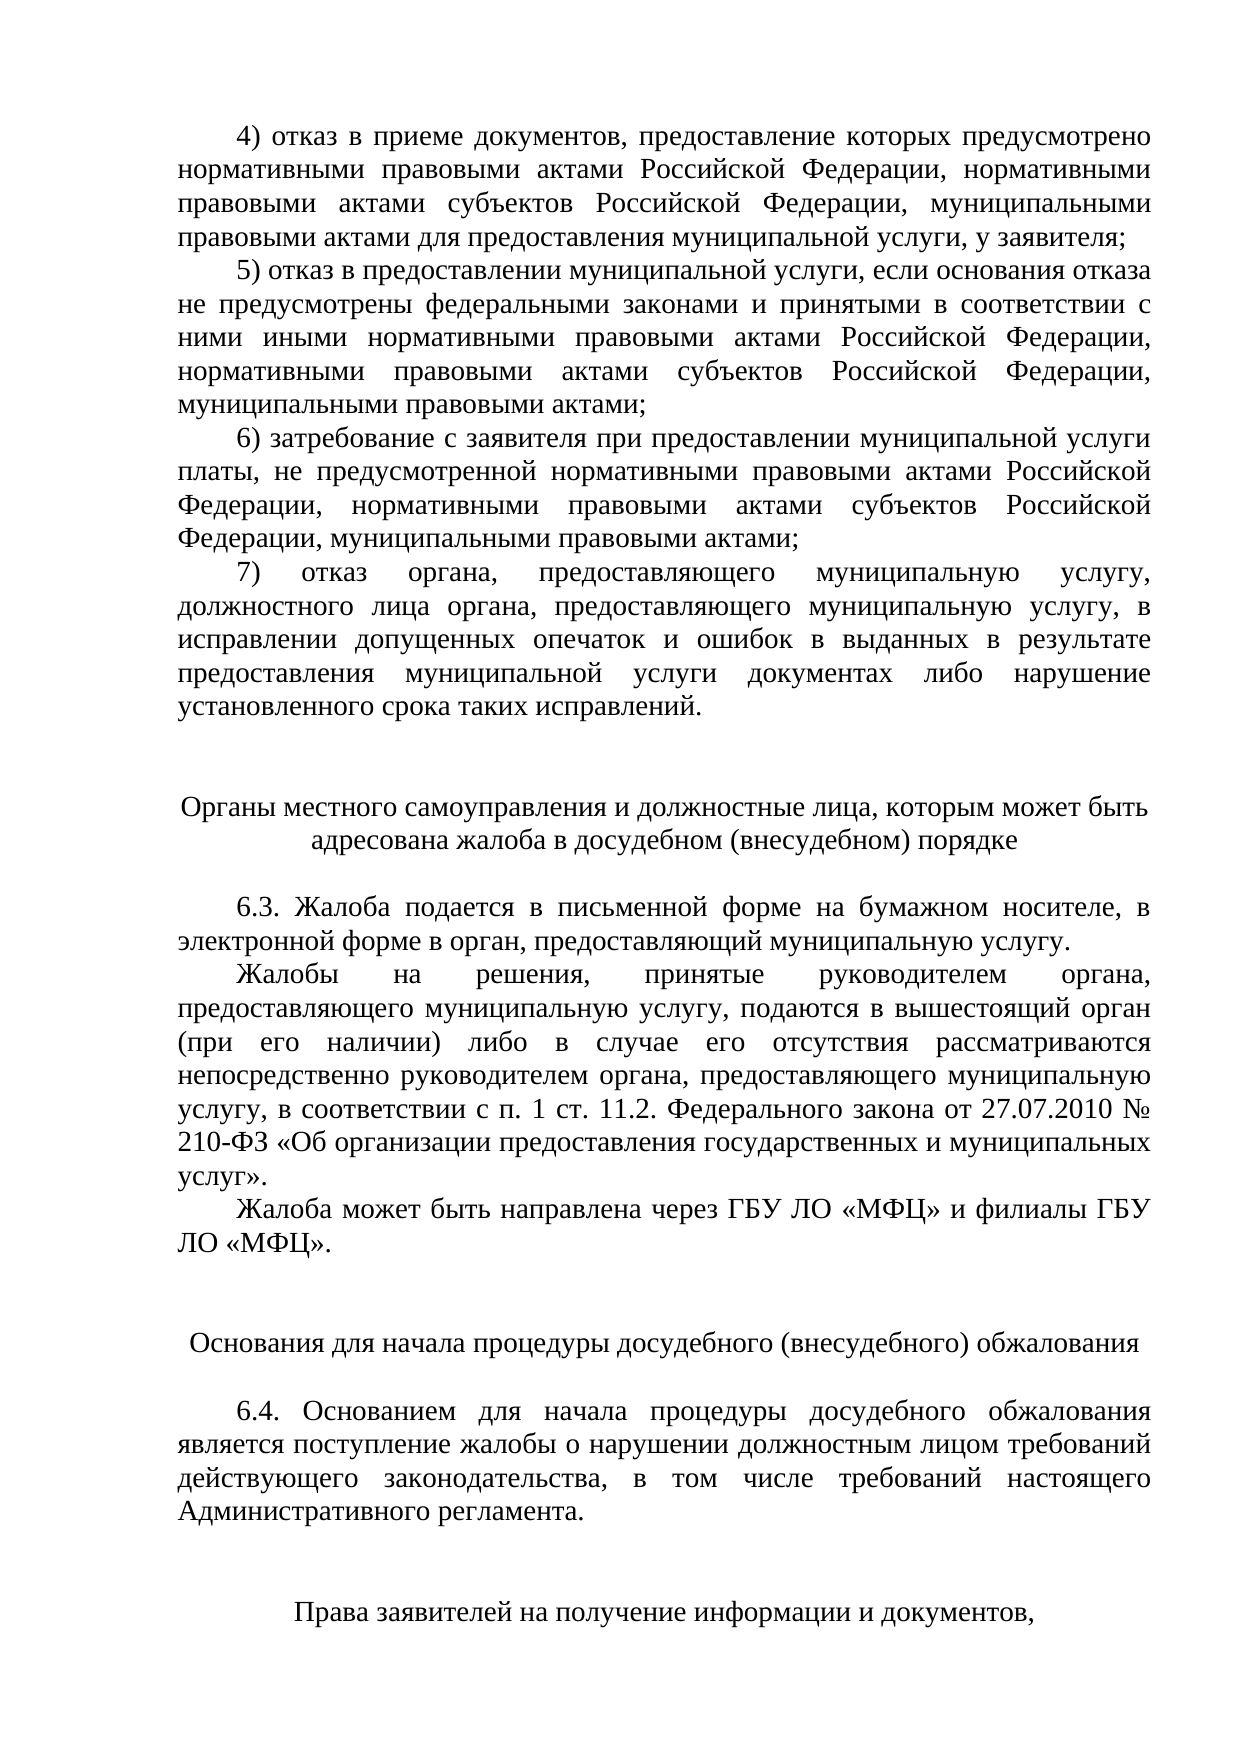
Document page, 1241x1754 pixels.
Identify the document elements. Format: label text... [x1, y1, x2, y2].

text Основания для начала процедуры досудебного (внесудебного) обжалования [177, 1326, 1152, 1359]
text 5) отказ в предоставлении муниципальной услуги, если основания отказа не предусмотрены федеральными законами и принятыми в соответствии с ними иными нормативными правовыми актами Российской Федерации, нормативными правовыми актами субъектов Российской Федерации, муниципальными правовыми актами; [177, 252, 1152, 420]
text Жалобы на решения, принятые руководителем органа, предоставляющего муниципальную услугу, подаются в вышестоящий орган (при его наличии) либо в случае его отсутствия рассматриваются непосредственно руководителем органа, предоставляющего муниципальную услугу, в соответствии с п. 1 ст. 11.2. Федерального закона от 27.07.2010 № 210-ФЗ «Об организации предоставления государственных и муниципальных услуг». [177, 957, 1152, 1191]
text Жалоба может быть направлена через ГБУ ЛО «МФЦ» и филиалы ГБУ ЛО «МФЦ». [177, 1191, 1152, 1258]
text Органы местного самоуправления и должностные лица, которым может быть [177, 789, 1152, 822]
text Права заявителей на получение информации и документов, [177, 1594, 1152, 1627]
text 4) отказ в приеме документов, предоставление которых предусмотрено нормативными правовыми актами Российской Федерации, нормативными правовыми актами субъектов Российской Федерации, муниципальными правовыми актами для предоставления муниципальной услуги, у заявителя; [177, 118, 1152, 252]
text 6.4. Основанием для начала процедуры досудебного обжалования является поступление жалобы о нарушении должностным лицом требований действующего законодательства, в том числе требований настоящего Административного регламента. [177, 1393, 1152, 1527]
text 7) отказ органа, предоставляющего муниципальную услугу, должностного лица органа, предоставляющего муниципальную услугу, в исправлении допущенных опечаток и ошибок в выданных в результате предоставления муниципальной услуги документах либо нарушение установленного срока таких исправлений. [177, 554, 1152, 722]
text 6.3. Жалоба подается в письменной форме на бумажном носителе, в электронной форме в орган, предоставляющий муниципальную услугу. [177, 889, 1152, 957]
text 6) затребование с заявителя при предоставлении муниципальной услуги платы, не предусмотренной нормативными правовыми актами Российской Федерации, нормативными правовыми актами субъектов Российской Федерации, муниципальными правовыми актами; [177, 420, 1152, 554]
text адресована жалоба в досудебном (внесудебном) порядке [177, 822, 1152, 856]
